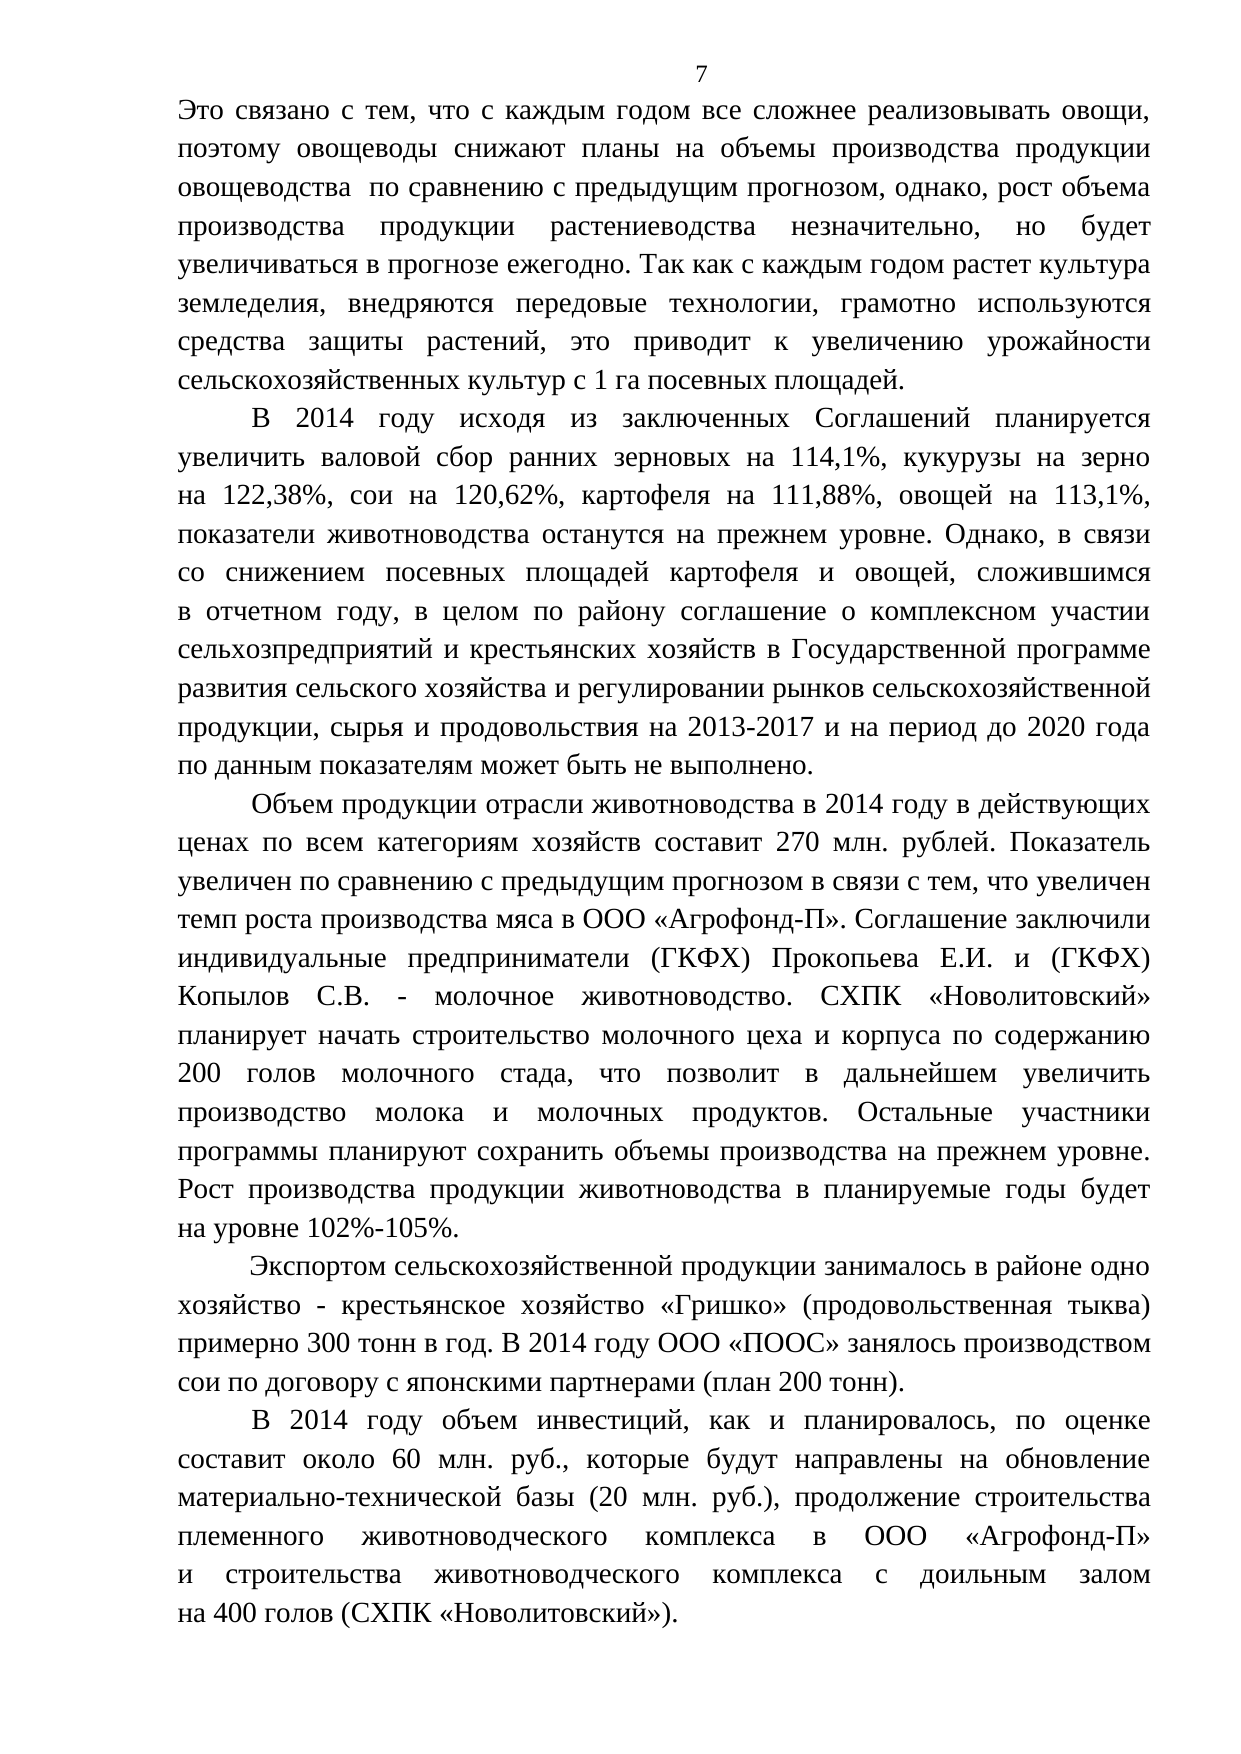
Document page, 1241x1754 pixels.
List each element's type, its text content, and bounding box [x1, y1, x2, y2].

text Экспортом сельскохозяйственной продукции занималось в районе одно хозяйство - крестьянское хозяйство «Гришко» (продовольственная тыква) примерно 300 тонн в год. В 2014 году ООО «ПООС» занялось производством сои по договору с японскими партнерами (план 200 тонн). [177, 1248, 1152, 1397]
text В 2014 году объем инвестиций, как и планировалось, по оценке составит около 60 млн. руб., которые будут направлены на обновление материально-технической базы (20 млн. руб.), продолжение строительства племенного животноводческого комплекса в ООО «Агрофонд-П» и строительства животноводческого комплекса с доильным залом на 400 голов (СХПК «Новолитовский»). [177, 1402, 1152, 1629]
text 7 [177, 59, 1152, 88]
text Объем продукции отрасли животноводства в 2014 году в действующих ценах по всем категориям хозяйств составит 270 млн. рублей. Показатель увеличен по сравнению с предыдущим прогнозом в связи с тем, что увеличен темп роста производства мяса в ООО «Агрофонд-П». Соглашение заключили индивидуальные предприниматели (ГКФХ) Прокопьева Е.И. и (ГКФХ) Копылов С.В. - молочное животноводство. СХПК «Новолитовский» планирует начать строительство молочного цеха и корпуса по содержанию 200 голов молочного стада, что позволит в дальнейшем увеличить производство молока и молочных продуктов. Остальные участники программы планируют сохранить объемы производства на прежнем уровне. Рост производства продукции животноводства в планируемые годы будет на уровне 102%-105%. [177, 786, 1152, 1243]
text В 2014 году исходя из заключенных Соглашений планируется увеличить валовой сбор ранних зерновых на 114,1%, кукурузы на зерно на 122,38%, сои на 120,62%, картофеля на 111,88%, овощей на 113,1%, показатели животноводства останутся на прежнем уровне. Однако, в связи со снижением посевных площадей картофеля и овощей, сложившимся в отчетном году, в целом по району соглашение о комплексном участии сельхозпредприятий и крестьянских хозяйств в Государственной программе развития сельского хозяйства и регулировании рынков сельскохозяйственной продукции, сырья и продовольствия на 2013-2017 и на период до 2020 года по данным показателям может быть не выполнено. [177, 400, 1152, 781]
text Это связано с тем, что с каждым годом все сложнее реализовывать овощи, поэтому овощеводы снижают планы на объемы производства продукции овощеводства по сравнению с предыдущим прогнозом, однако, рост объема производства продукции растениеводства незначительно, но будет увеличиваться в прогнозе ежегодно. Так как с каждым годом растет культура земледелия, внедряются передовые технологии, грамотно используются средства защиты растений, это приводит к увеличению урожайности сельскохозяйственных культур с 1 га посевных площадей. [177, 92, 1152, 395]
